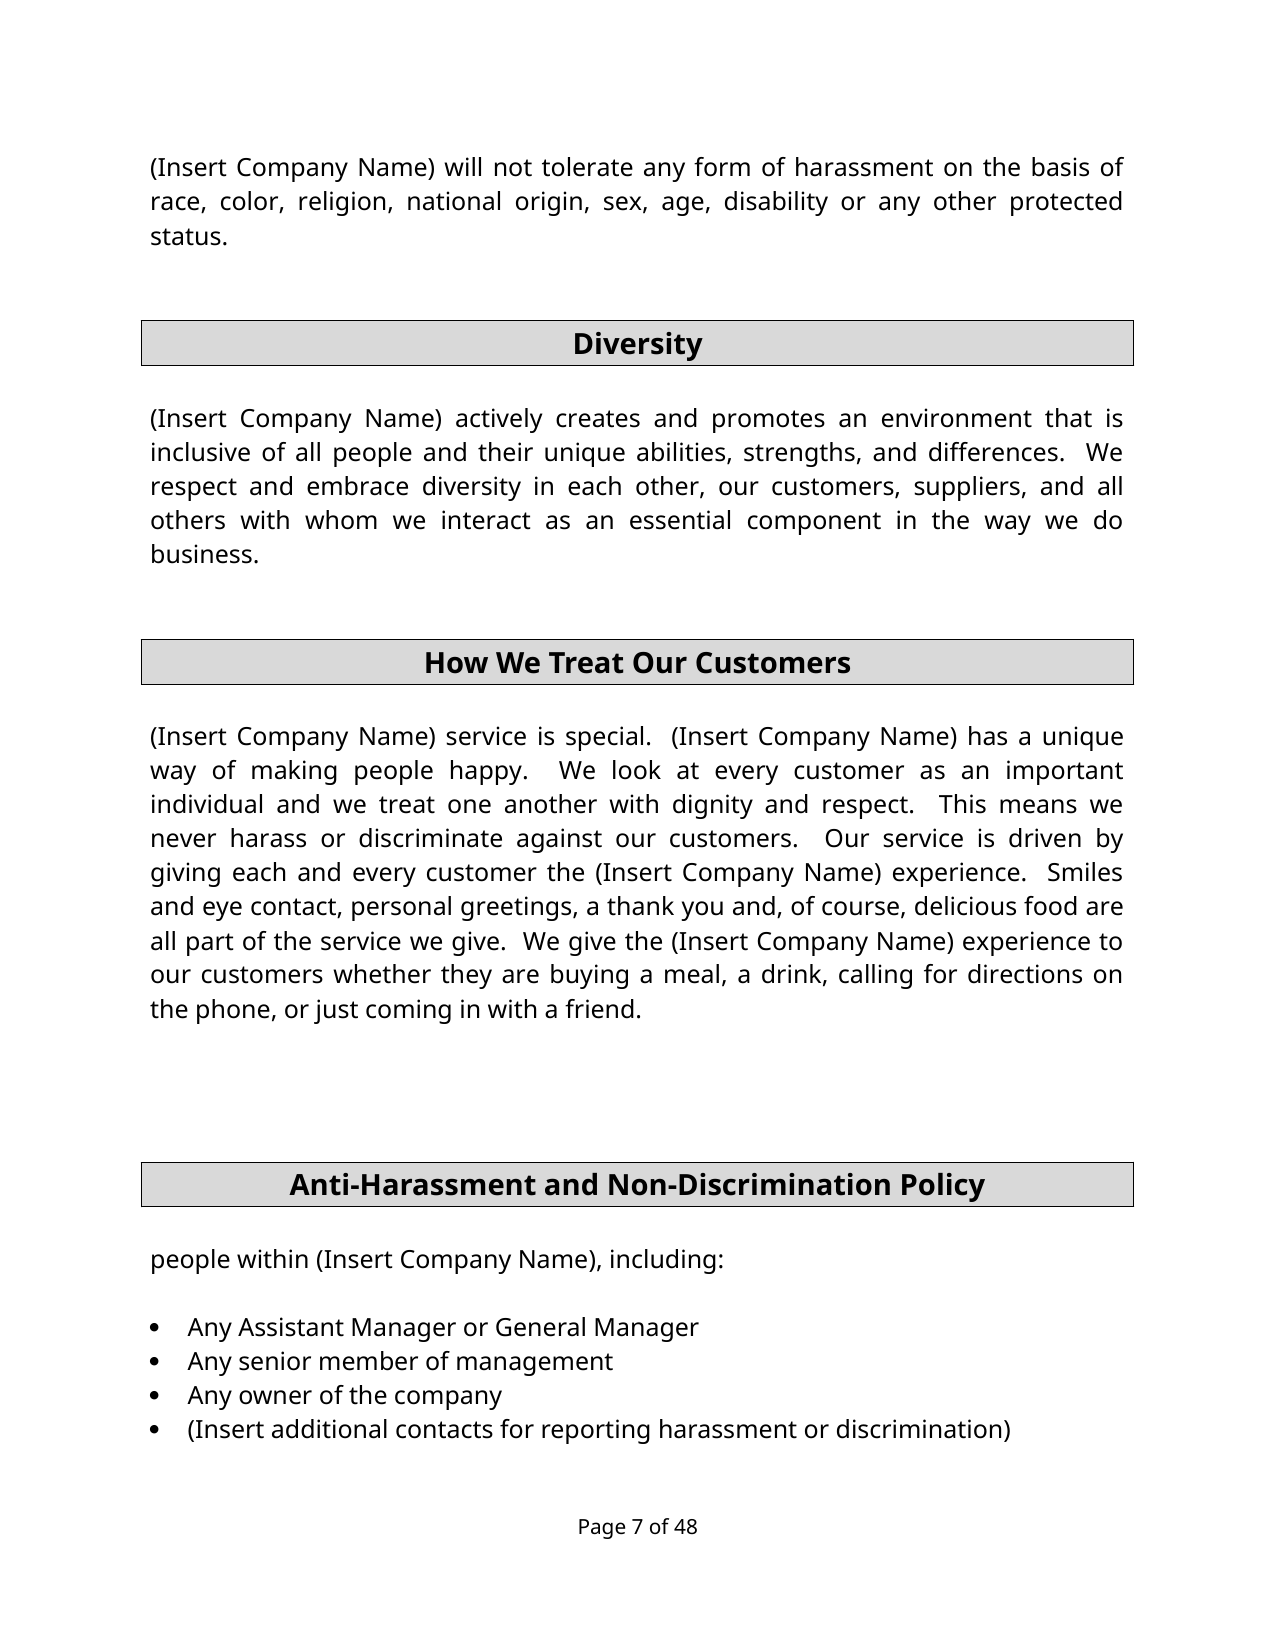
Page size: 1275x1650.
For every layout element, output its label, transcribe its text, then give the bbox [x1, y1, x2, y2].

subtitle How We Treat Our Customers [142, 640, 1133, 684]
text (Insert Company Name) service is special. (Insert Company Name) has a unique way of making people happy. We look at every customer as an important individual and we treat one another with dignity and respect. This means we never harass or discriminate against our customers. Our service is driven by giving each and every customer the (Insert Company Name) experience. Smiles and eye contact, personal greetings, a thank you and, of course, delicious food are all part of the service we give. We give the (Insert Company Name) experience to our customers whether they are buying a meal, a drink, calling for directions on the phone, or just coming in with a friend. [150, 719, 1125, 1025]
subtitle Diversity [142, 321, 1133, 365]
text (Insert Company Name) actively creates and promotes an environment that is inclusive of all people and their unique abilities, strengths, and differences. We respect and embrace diversity in each other, our customers, suppliers, and all others with whom we interact as an essential component in the way we do business. [150, 400, 1125, 571]
list Any owner of the company [150, 1378, 1125, 1412]
list Any senior member of management [150, 1344, 1125, 1378]
list (Insert additional contacts for reporting harassment or discrimination) [150, 1412, 1125, 1446]
list Any Assistant Manager or General Manager [150, 1310, 1125, 1344]
text (Insert Company Name) will not tolerate any form of harassment on the basis of race, color, religion, national origin, sex, age, disability or any other protected status. [150, 150, 1125, 252]
subtitle Anti-Harassment and Non-Discrimination Policy [142, 1163, 1133, 1206]
text people within (Insert Company Name), including: [150, 1242, 1125, 1276]
